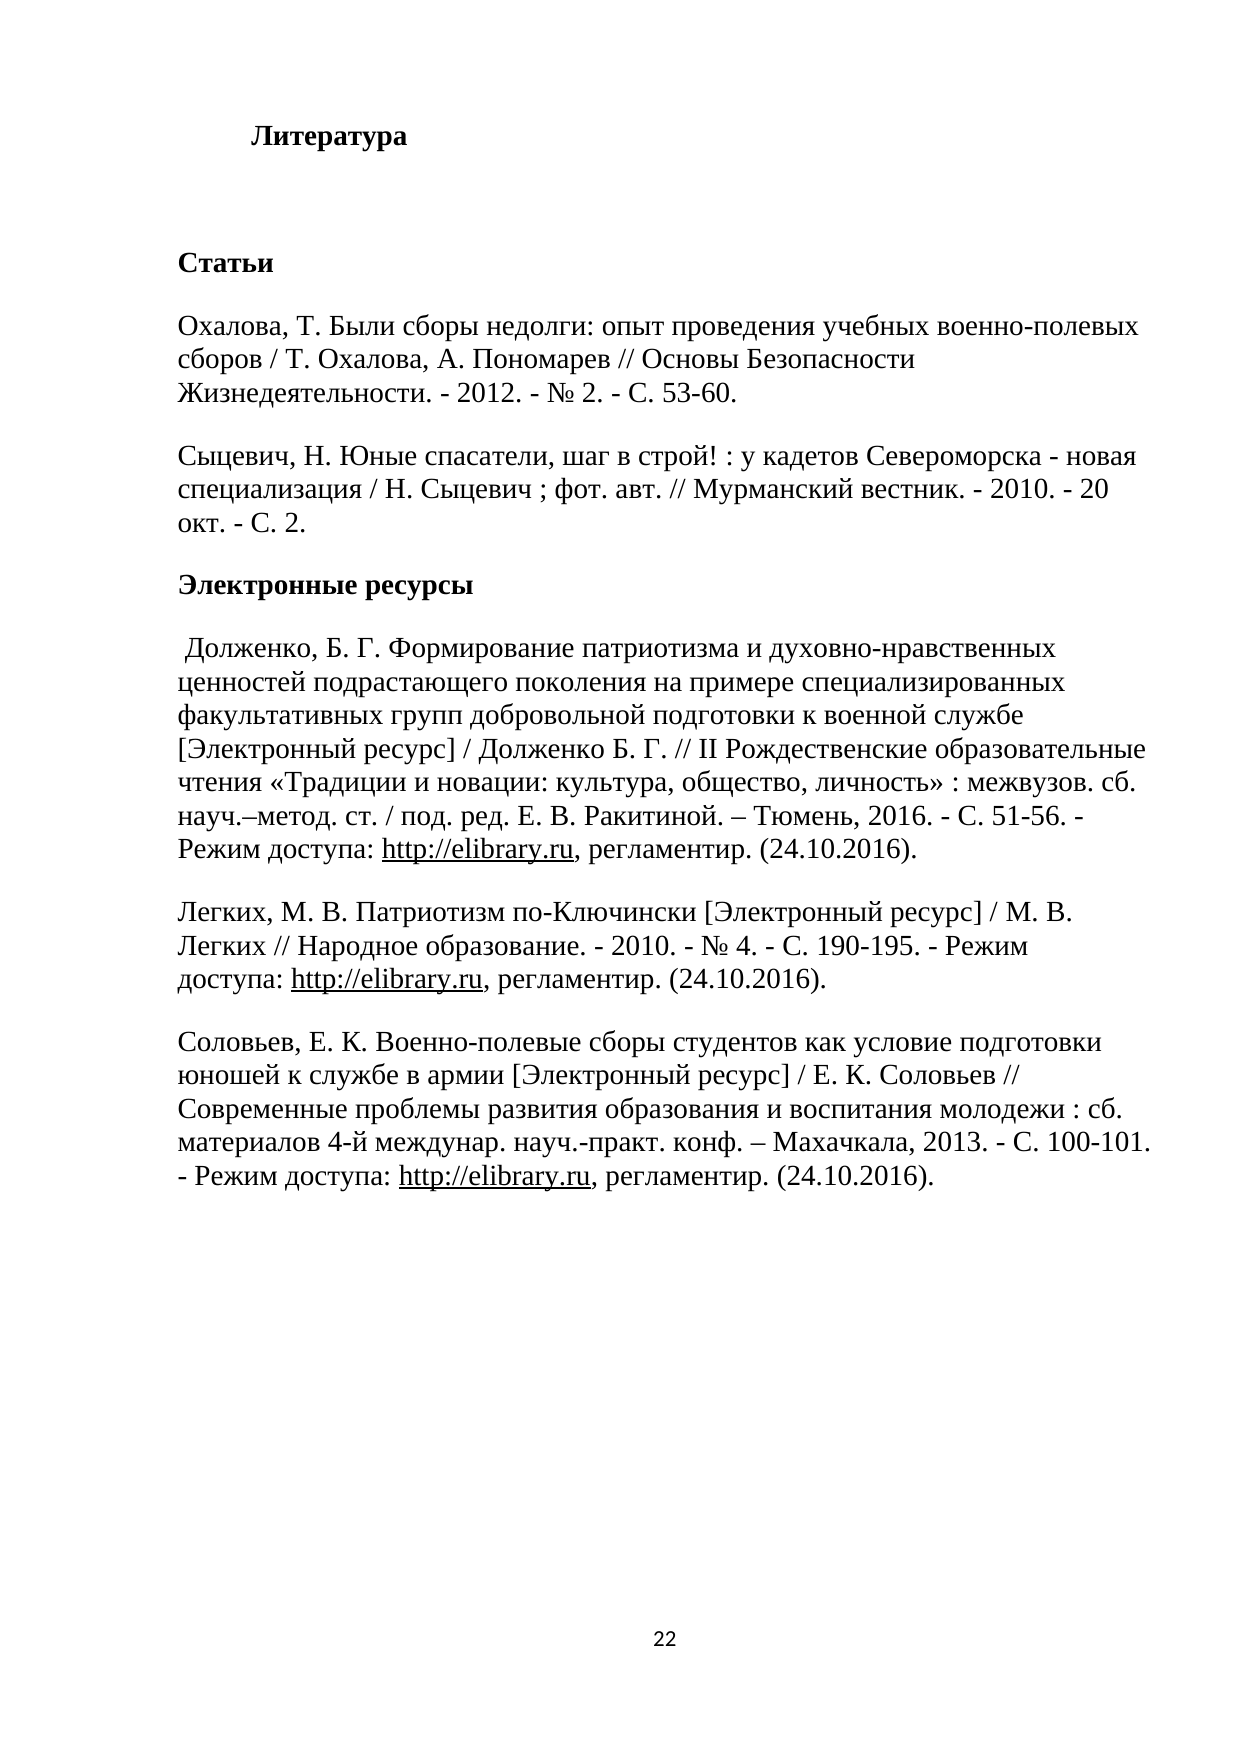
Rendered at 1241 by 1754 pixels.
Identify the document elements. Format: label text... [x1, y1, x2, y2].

text Легких, М. В. Патриотизм по-Ключински [Электронный ресурс] / М. В. Легких // Народное образование. - 2010. - № 4. - С. 190-195. - Режим доступа: http://elibrary.ru, регламентир. (24.10.2016). [177, 894, 1152, 995]
text Электронные ресурсы [177, 567, 1152, 601]
text Статьи [177, 245, 1152, 279]
text Охалова, Т. Были сборы недолги: опыт проведения учебных военно-полевых сборов / Т. Охалова, А. Пономарев // Основы Безопасности Жизнедеятельности. - 2012. - № 2. - С. 53-60. [177, 308, 1152, 408]
text Долженко, Б. Г. Формирование патриотизма и духовно-нравственных ценностей подрастающего поколения на примере специализированных факультативных групп добровольной подготовки к военной службе [Электронный ресурс] / Долженко Б. Г. // II Рождественские образовательные чтения «Традиции и новации: культура, общество, личность» : межвузов. сб. науч.–метод. ст. / под. ред. Е. В. Ракитиной. – Тюмень, 2016. - С. 51-56. - Режим доступа: http://elibrary.ru, регламентир. (24.10.2016). [177, 630, 1152, 865]
text Соловьев, Е. К. Военно-полевые сборы студентов как условие подготовки юношей к службе в армии [Электронный ресурс] / Е. К. Соловьев // Современные проблемы развития образования и воспитания молодежи : сб. материалов 4-й междунар. науч.-практ. конф. – Махачкала, 2013. - С. 100-101. - Режим доступа: http://elibrary.ru, регламентир. (24.10.2016). [177, 1024, 1152, 1192]
text Сыцевич, Н. Юные спасатели, шаг в строй! : у кадетов Североморска - новая специализация / Н. Сыцевич ; фот. авт. // Мурманский вестник. - 2010. - 20 окт. - С. 2. [177, 438, 1152, 538]
text Литература [177, 118, 1152, 152]
